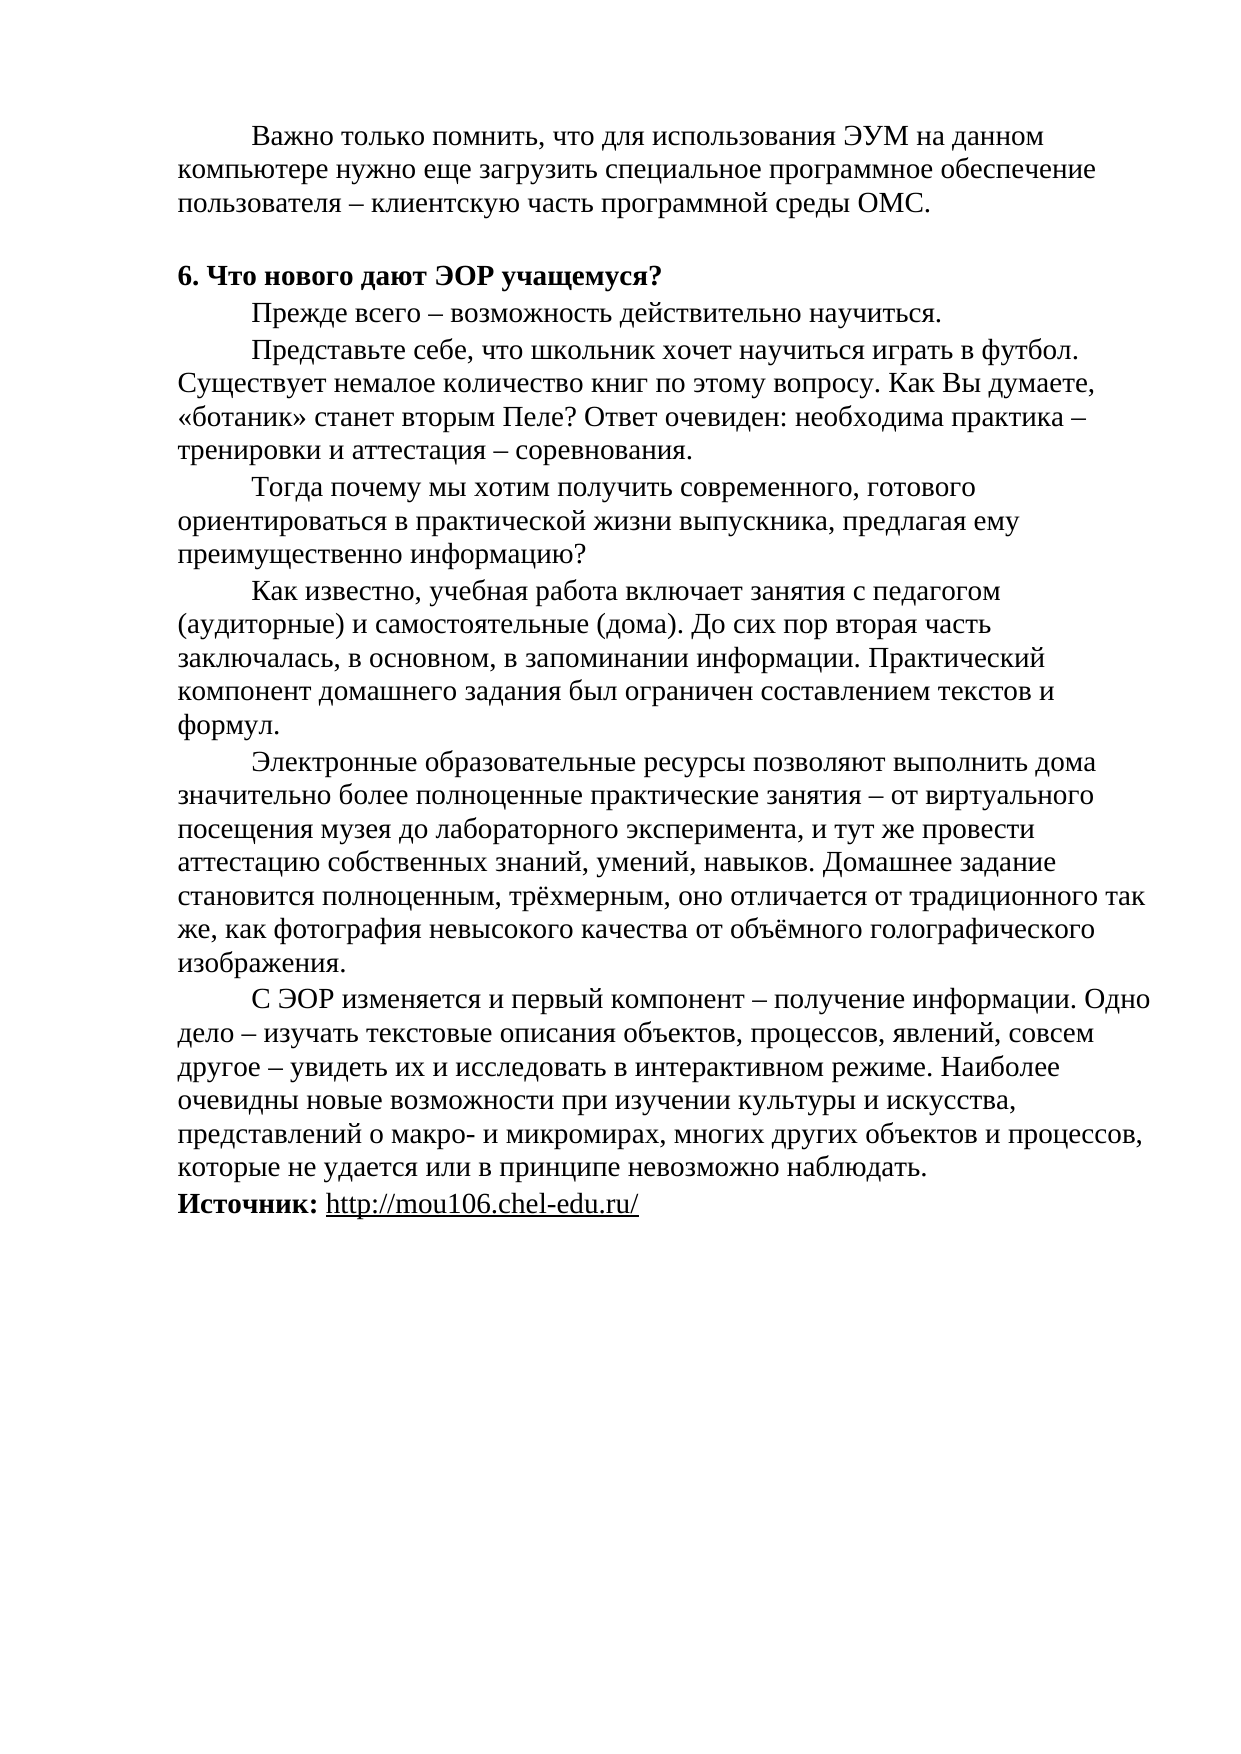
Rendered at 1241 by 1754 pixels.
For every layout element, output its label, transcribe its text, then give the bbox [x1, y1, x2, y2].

text Как известно, учебная работа включает занятия с педагогом (аудиторные) и самостоятельные (дома). До сих пор вторая часть заключалась, в основном, в запоминании информации. Практический компонент домашнего задания был ограничен составлением текстов и формул. [177, 573, 1152, 741]
text Важно только помнить, что для использования ЭУМ на данном компьютере нужно еще загрузить специальное программное обеспечение пользователя – клиентскую часть программной среды ОМС. [177, 118, 1152, 219]
text Представьте себе, что школьник хочет научиться играть в футбол. Существует немалое количество книг по этому вопросу. Как Вы думаете, «ботаник» станет вторым Пеле? Ответ очевиден: необходима практика – тренировки и аттестация – соревнования. [177, 332, 1152, 466]
text Тогда почему мы хотим получить современного, готового ориентироваться в практической жизни выпускника, предлагая ему преимущественно информацию? [177, 469, 1152, 570]
text Электронные образовательные ресурсы позволяют выполнить дома значительно более полноценные практические занятия – от виртуального посещения музея до лабораторного эксперимента, и тут же провести аттестацию собственных знаний, умений, навыков. Домашнее задание становится полноценным, трёхмерным, оно отличается от традиционного так же, как фотография невысокого качества от объёмного голографического изображения. [177, 744, 1152, 978]
text Прежде всего – возможность действительно научиться. [177, 295, 1152, 329]
text 6. Что нового дают ЭОР учащемуся? [177, 258, 1152, 292]
text С ЭОР изменяется и первый компонент – получение информации. Одно дело – изучать текстовые описания объектов, процессов, явлений, совсем другое – увидеть их и исследовать в интерактивном режиме. Наиболее очевидны новые возможности при изучении культуры и искусства, представлений о макро- и микромирах, многих других объектов и процессов, которые не удается или в принципе невозможно наблюдать. [177, 982, 1152, 1183]
text Источник: http://mou106.chel-edu.ru/ [177, 1186, 1152, 1219]
